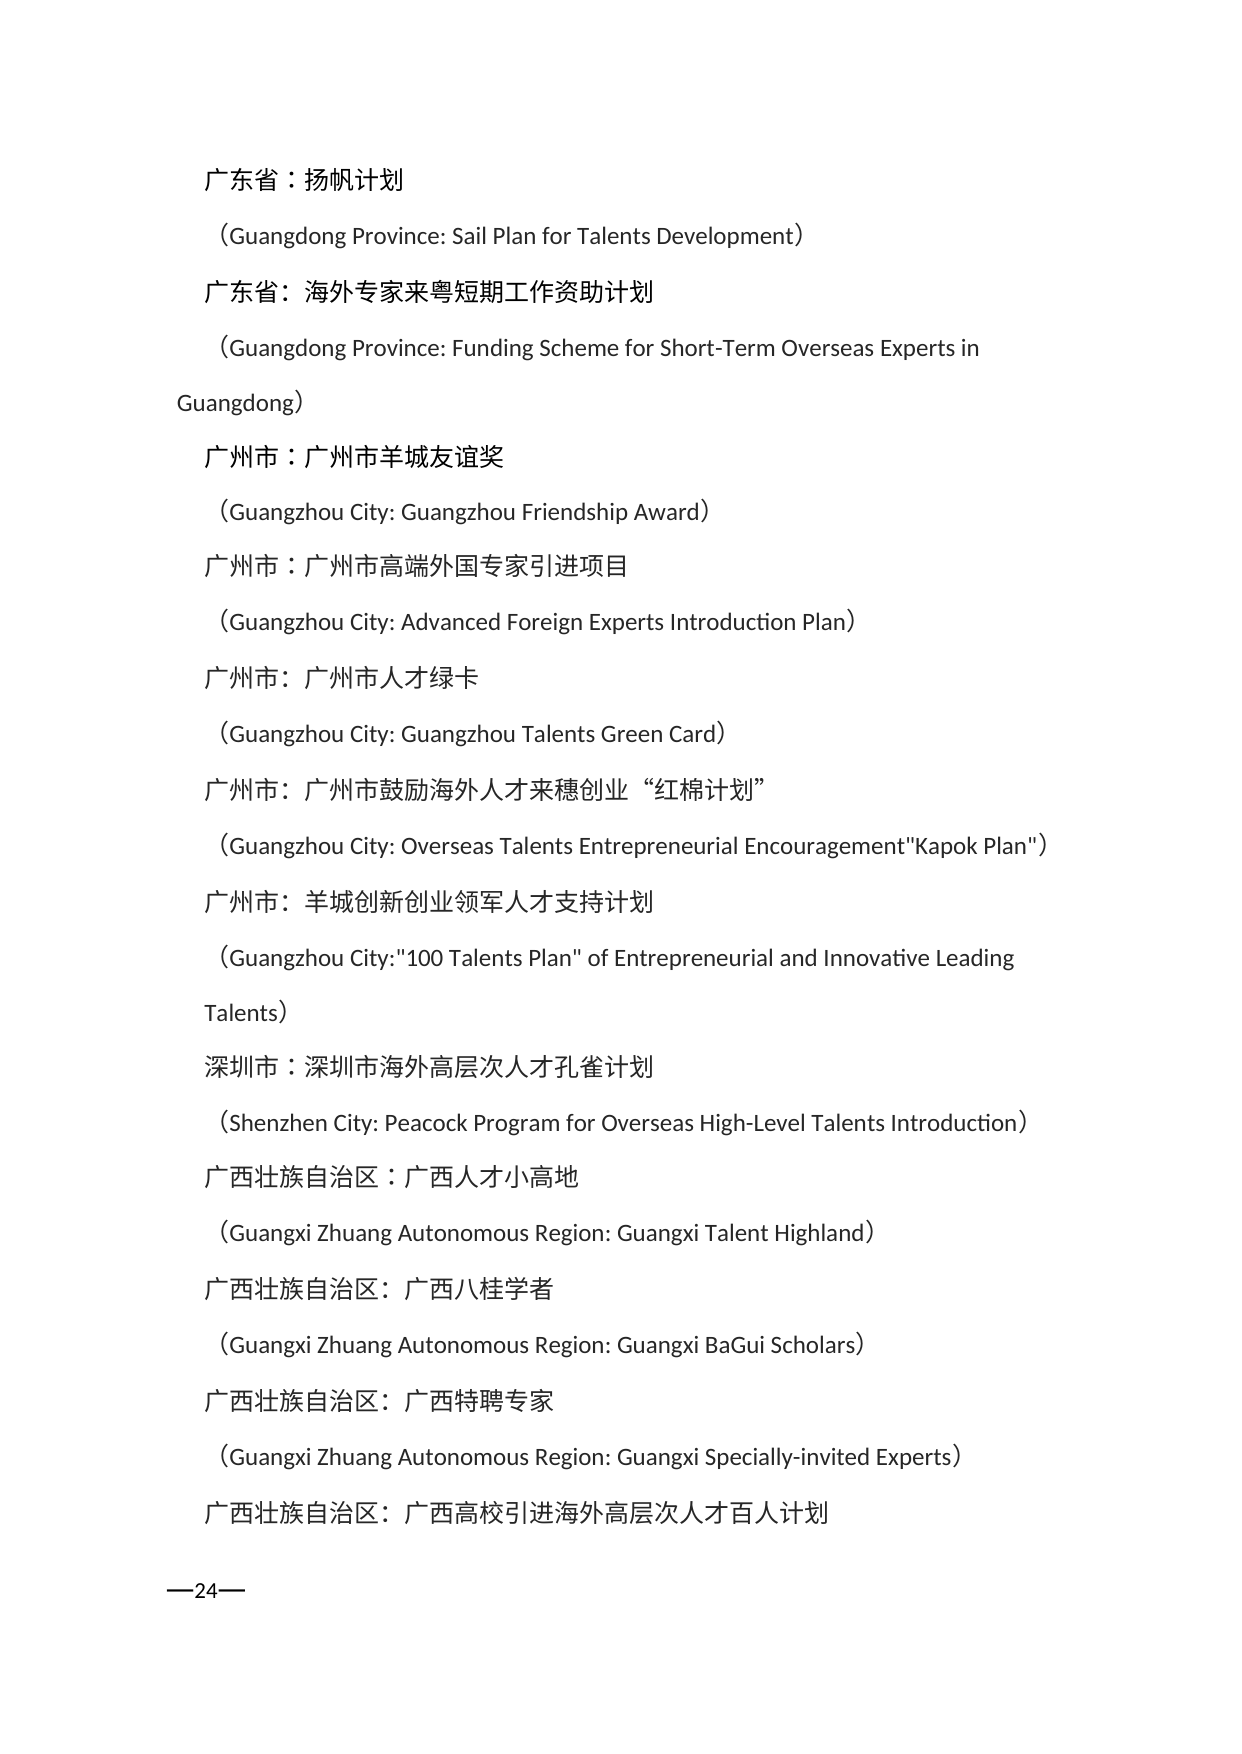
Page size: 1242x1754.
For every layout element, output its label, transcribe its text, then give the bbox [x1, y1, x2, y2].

text （Shenzhen City: Peacock Program for Overseas High-Level Talents Introduction） [154, 1104, 1117, 1138]
text 广西壮族自治区：广西特聘专家 [154, 1381, 1117, 1417]
text （Guangdong Province: Funding Scheme for Short-Term Overseas Experts in [154, 329, 1117, 363]
text （Guangxi Zhuang Autonomous Region: Guangxi BaGui Scholars） [154, 1326, 1117, 1360]
text 深圳市：深圳市海外高层次人才孔雀计划 [154, 1049, 1117, 1084]
text （Guangzhou City: Advanced Foreign Experts Introduction Plan） [154, 604, 1117, 638]
text Guangdong） [154, 384, 1117, 418]
text 广西壮族自治区：广西高校引进海外高层次人才百人计划 [154, 1493, 1117, 1529]
text 广东省：海外专家来粤短期工作资助计划 [154, 272, 1117, 308]
text 广西壮族自治区：广西八桂学者 [154, 1269, 1117, 1305]
text （Guangzhou City: Guangzhou Friendship Award） [154, 494, 1117, 528]
text 广东省：扬帆计划 [154, 162, 1117, 197]
text 广州市：羊城创新创业领军人才支持计划 [154, 883, 1117, 919]
text （Guangdong Province: Sail Plan for Talents Development） [154, 217, 1117, 251]
text （Guangzhou City: Guangzhou Talents Green Card） [154, 716, 1117, 750]
text 广州市：广州市羊城友谊奖 [154, 439, 1117, 473]
text Talents） [154, 995, 1117, 1029]
text （Guangxi Zhuang Autonomous Region: Guangxi Talent Highland） [154, 1214, 1117, 1248]
text 广州市：广州市鼓励海外人才来穗创业“红棉计划” [154, 771, 1117, 807]
text （Guangxi Zhuang Autonomous Region: Guangxi Specially-invited Experts） [154, 1438, 1117, 1472]
text （Guangzhou City: Overseas Talents Entrepreneurial Encouragement"Kapok Plan"） [154, 828, 1117, 862]
text （Guangzhou City:"100 Talents Plan" of Entrepreneurial and Innovative Leading [154, 940, 1117, 974]
text 广州市：广州市人才绿卡 [154, 659, 1117, 695]
text 广西壮族自治区：广西人才小高地 [154, 1159, 1117, 1193]
text 广州市：广州市高端外国专家引进项目 [154, 549, 1117, 583]
